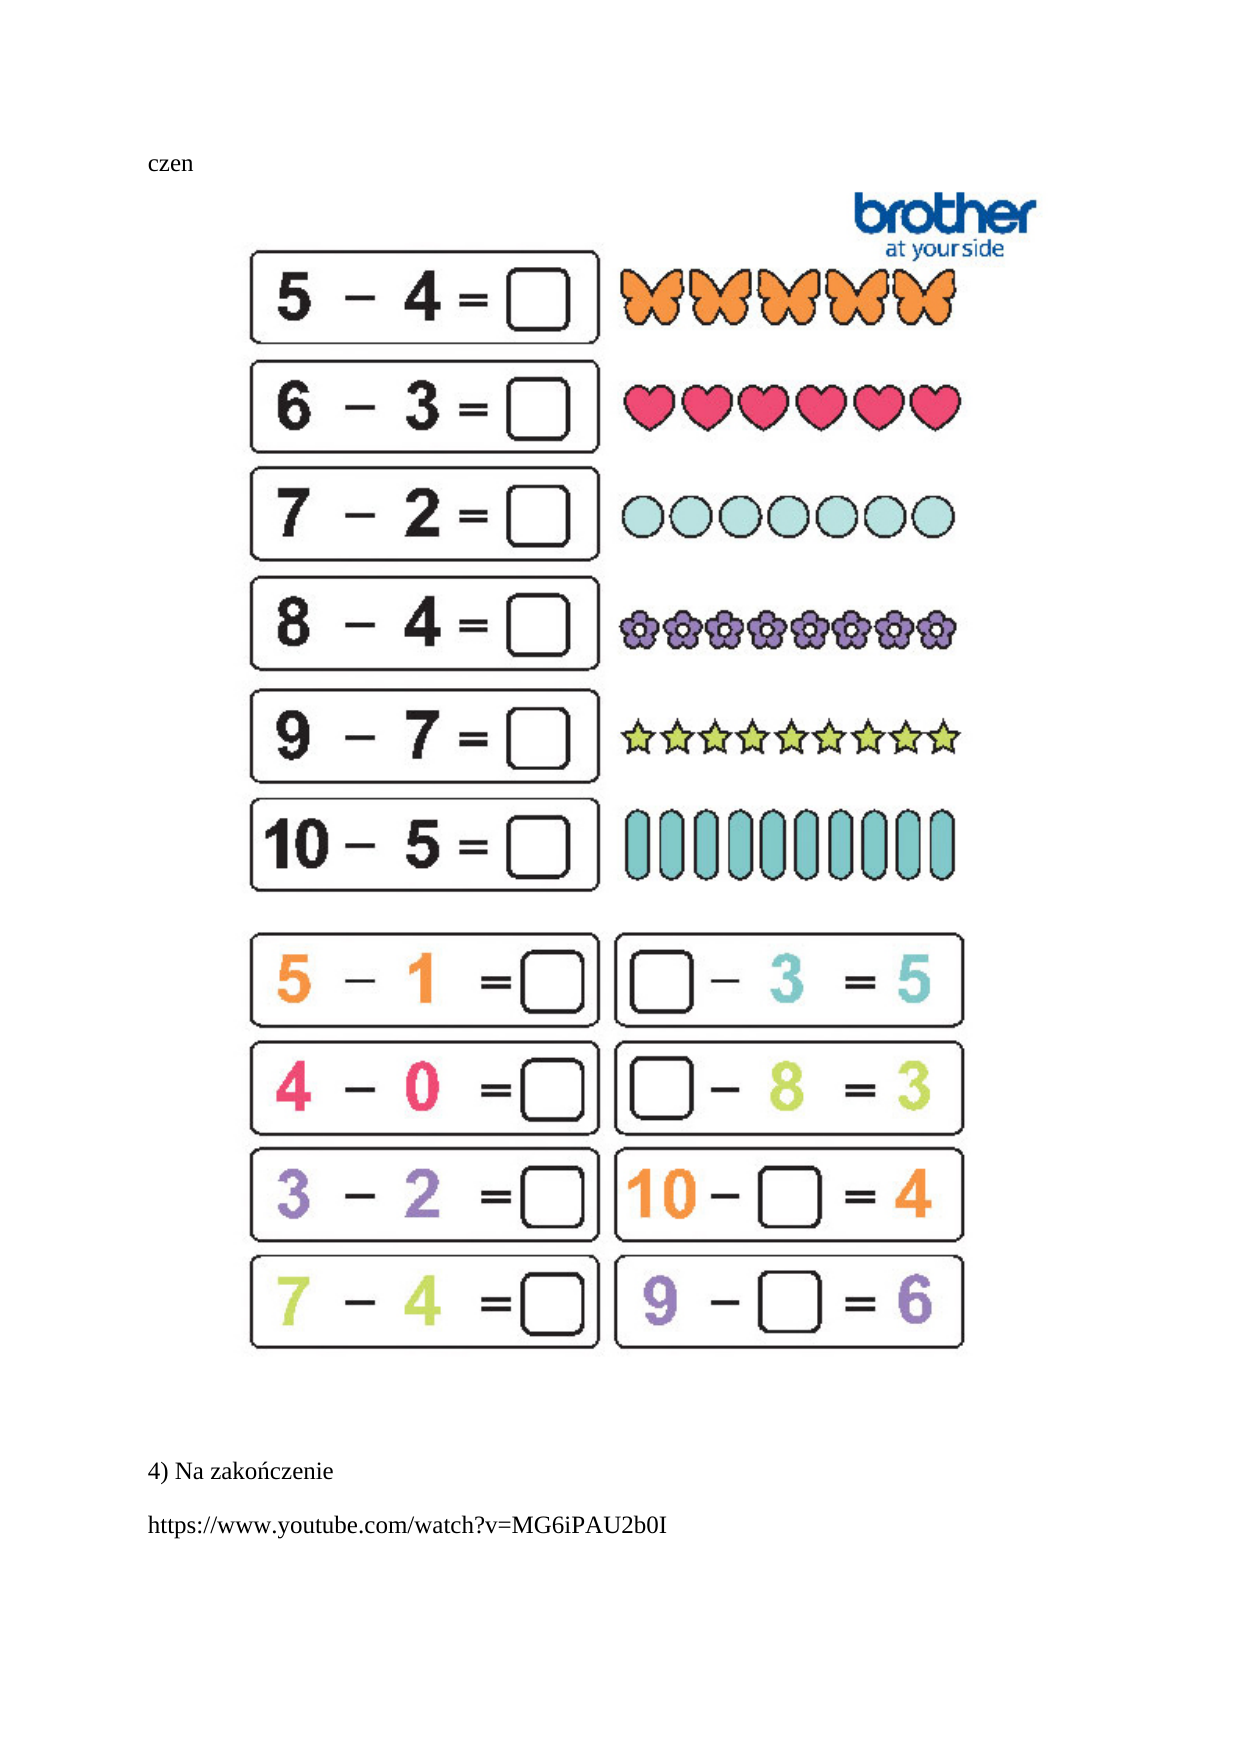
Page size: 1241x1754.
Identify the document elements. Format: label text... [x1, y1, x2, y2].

picture [147, 180, 1074, 1432]
text 4) Na zakończenie [148, 1456, 1093, 1485]
text https://www.youtube.com/watch?v=MG6iPAU2b0I [148, 1510, 1093, 1539]
